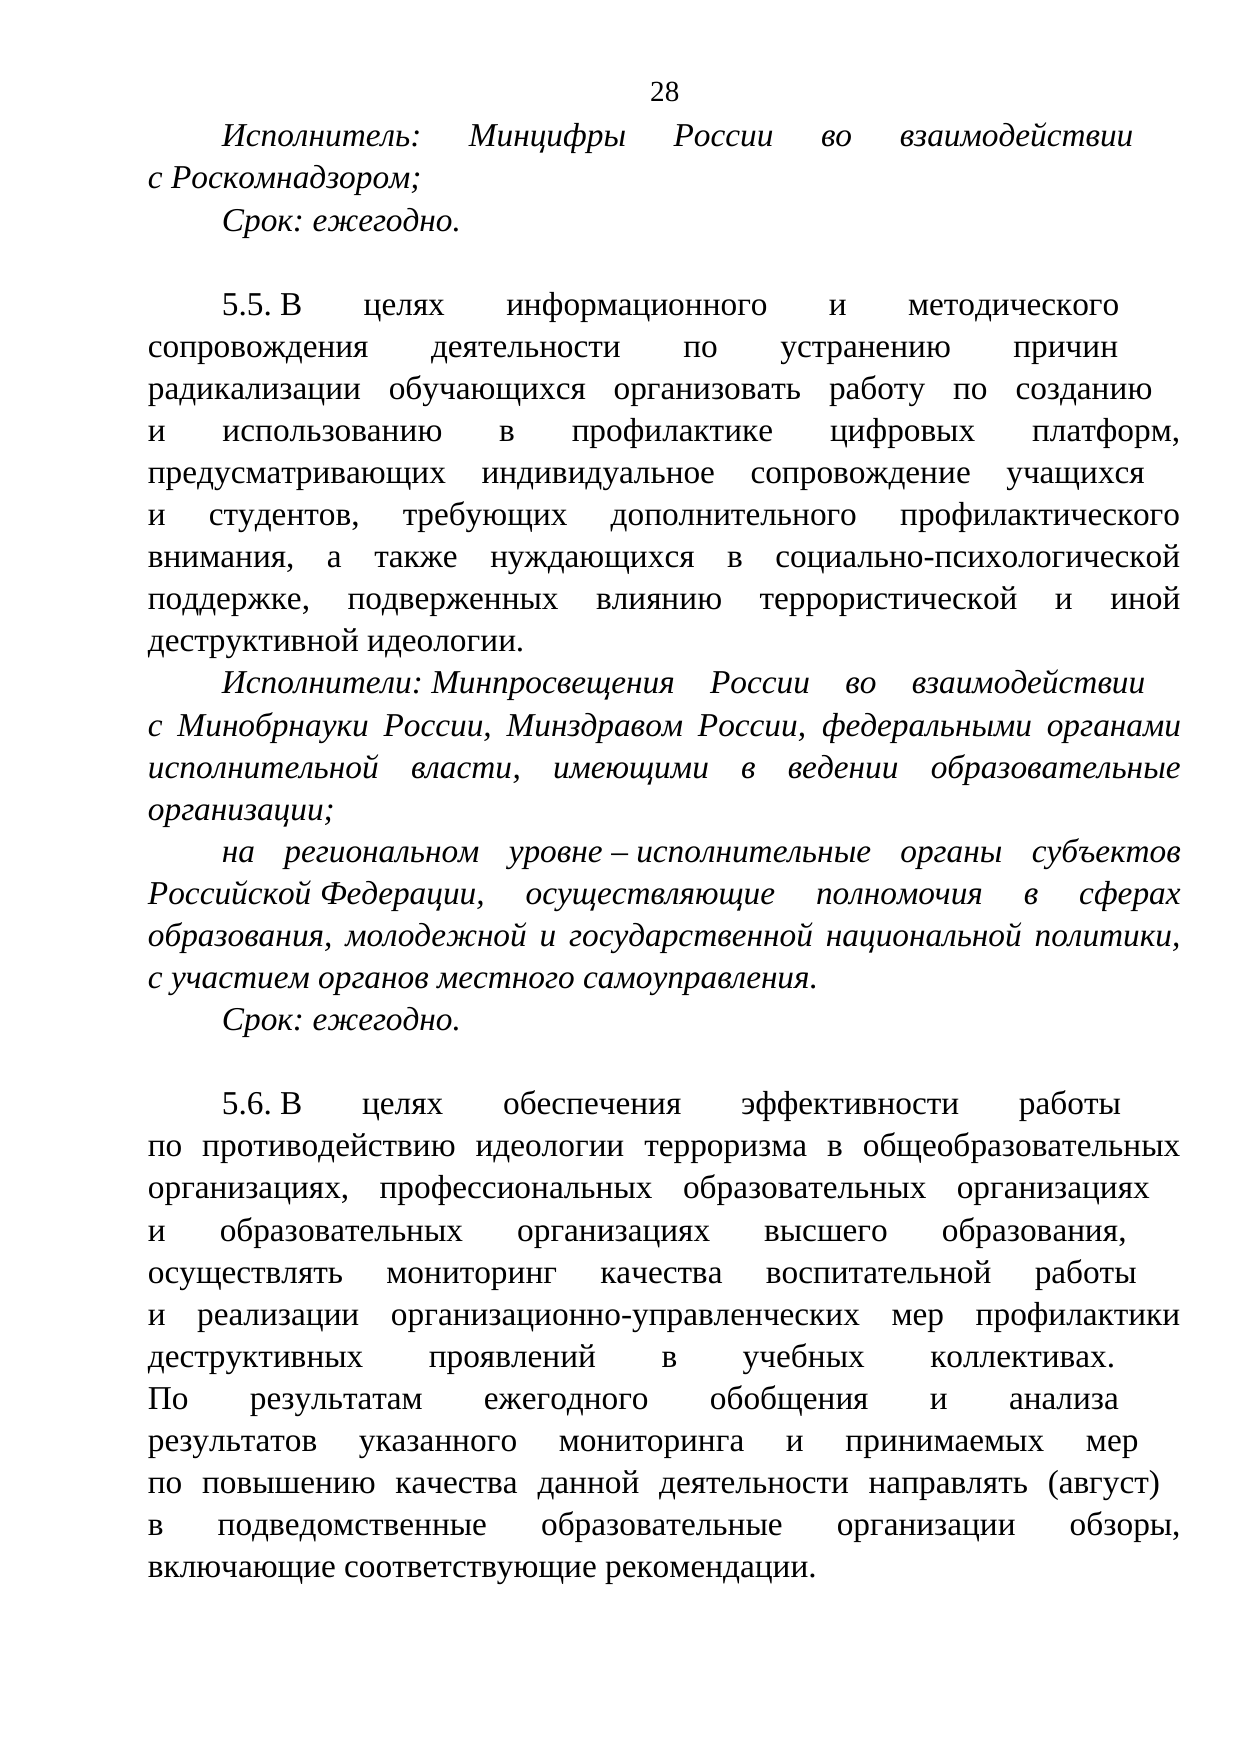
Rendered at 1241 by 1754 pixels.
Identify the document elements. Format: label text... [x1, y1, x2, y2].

text на региональном уровне – исполнительные органы субъектов Российской Федерации, осуществляющие полномочия в сферах образования, молодежной и государственной национальной политики, с участием органов местного самоуправления. [148, 831, 1181, 996]
text Исполнители: Минпросвещения России во взаимодействии с Минобрнауки России, Минздравом России, федеральными органами исполнительной власти, имеющими в ведении образовательные организации; [148, 663, 1181, 827]
text 5.6. В целях обеспечения эффективности работы по противодействию идеологии терроризма в общеобразовательных организациях, профессиональных образовательных организациях и образовательных организациях высшего образования, осуществлять мониторинг качества воспитательной работы и реализации организационно-управленческих мер профилактики деструктивных проявлений в учебных коллективах. По результатам ежегодного обобщения и анализа результатов указанного мониторинга и принимаемых мер по повышению качества данной деятельности направлять (август) в подведомственные образовательные организации обзоры, включающие соответствующие рекомендации. [148, 1084, 1181, 1585]
text Срок: ежегодно. [148, 999, 1181, 1038]
text 5.5. В целях информационного и методического сопровождения деятельности по устранению причин радикализации обучающихся организовать работу по созданию и использованию в профилактике цифровых платформ, предусматривающих индивидуальное сопровождение учащихся и студентов, требующих дополнительного профилактического внимания, а также нуждающихся в социально-психологической поддержке, подверженных влиянию террористической и иной деструктивной идеологии. [148, 284, 1181, 659]
text Срок: ежегодно. [148, 200, 1181, 238]
text Исполнитель: Минцифры России во взаимодействии с Роскомнадзором; [148, 116, 1181, 196]
